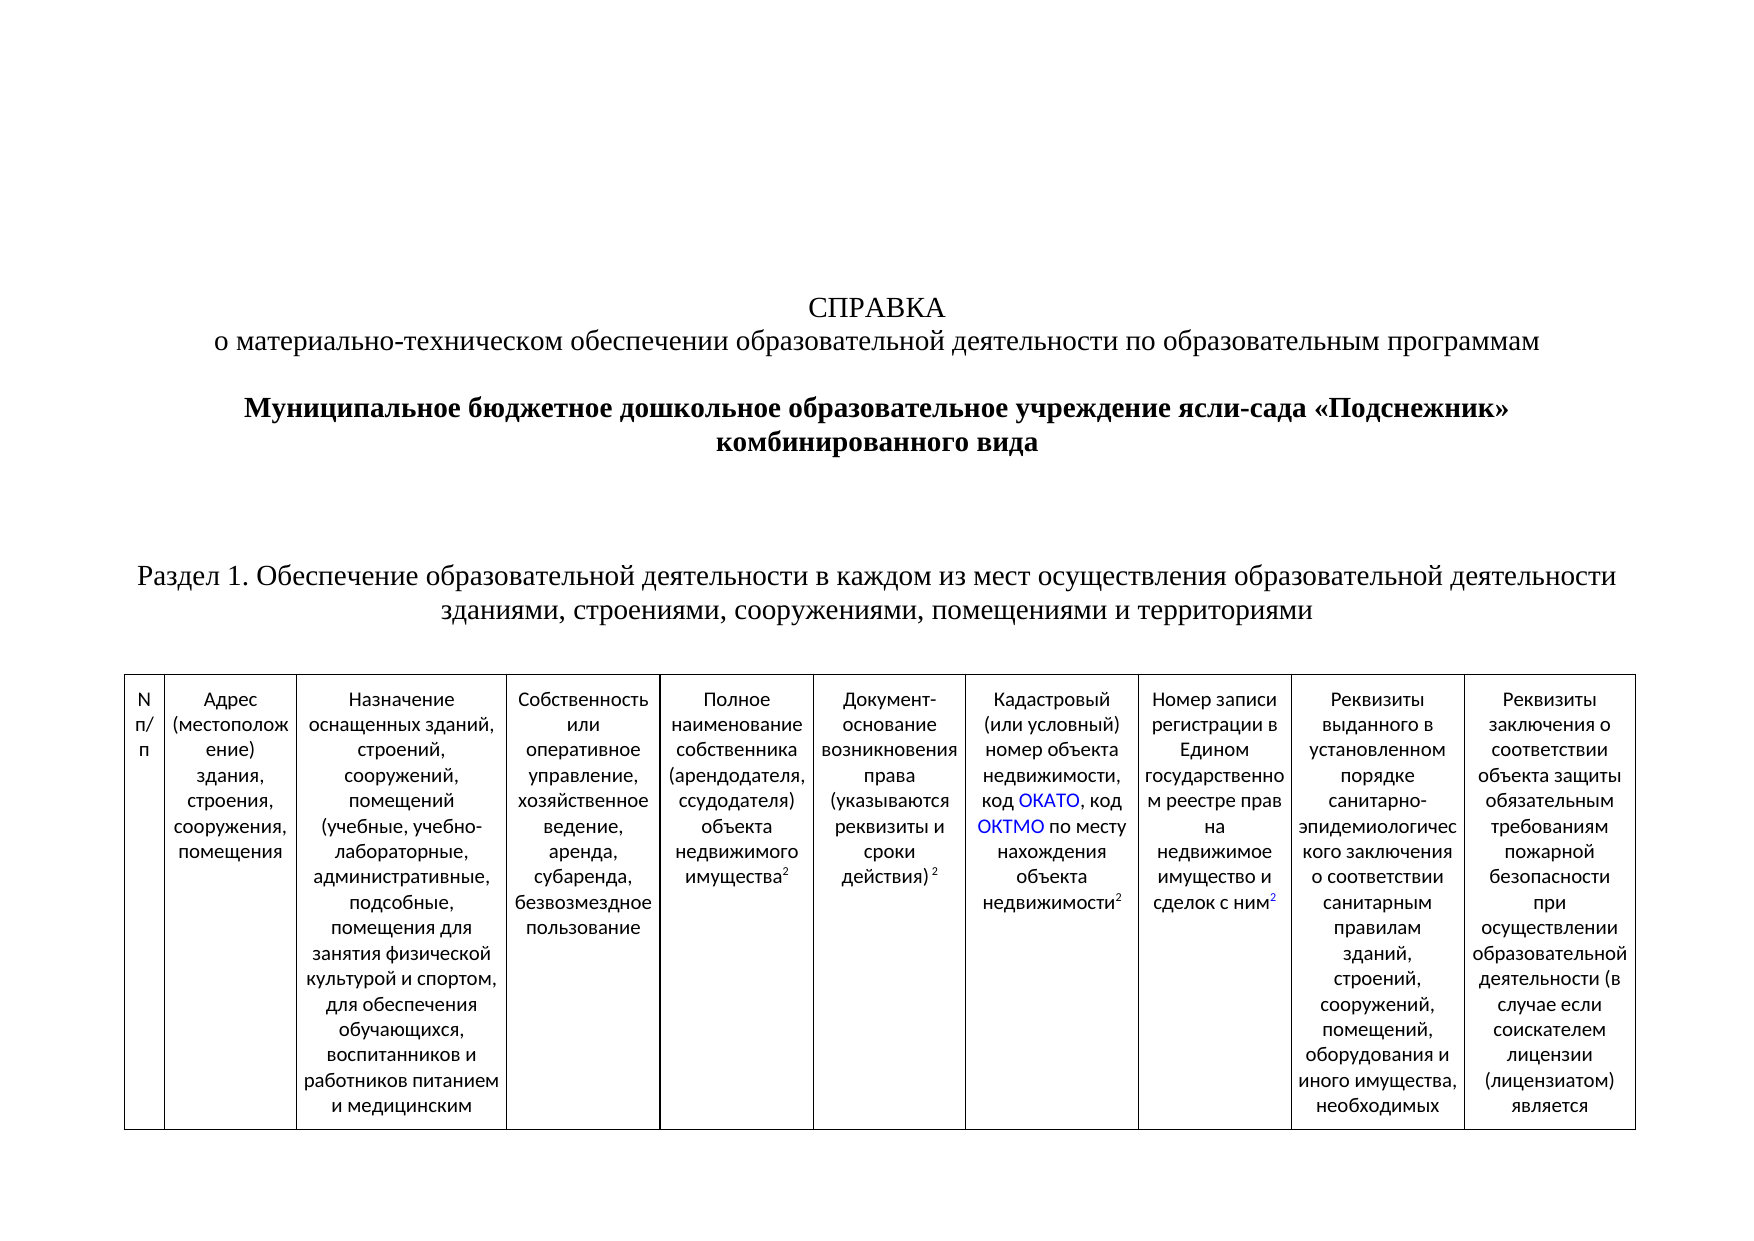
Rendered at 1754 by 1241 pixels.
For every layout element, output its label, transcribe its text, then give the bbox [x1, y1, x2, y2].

table_header N п/п [125, 675, 164, 1128]
text Раздел 1. Обеспечение образовательной деятельности в каждом из мест осуществления образовательной деятельности зданиями, строениями, сооружениями, помещениями и территориями [118, 558, 1636, 625]
text Муниципальное бюджетное дошкольное образовательное учреждение ясли-сада «Подснежник» комбинированного вида [118, 391, 1636, 458]
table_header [661, 675, 813, 1128]
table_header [1292, 675, 1464, 1128]
text СПРАВКА [118, 290, 1636, 323]
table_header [165, 675, 296, 1128]
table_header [297, 675, 506, 1128]
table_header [966, 675, 1138, 1128]
text о материально-техническом обеспечении образовательной деятельности по образовательным программам [118, 323, 1636, 357]
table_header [507, 675, 659, 1128]
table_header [1465, 675, 1635, 1128]
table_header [814, 675, 965, 1128]
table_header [1139, 675, 1291, 1128]
